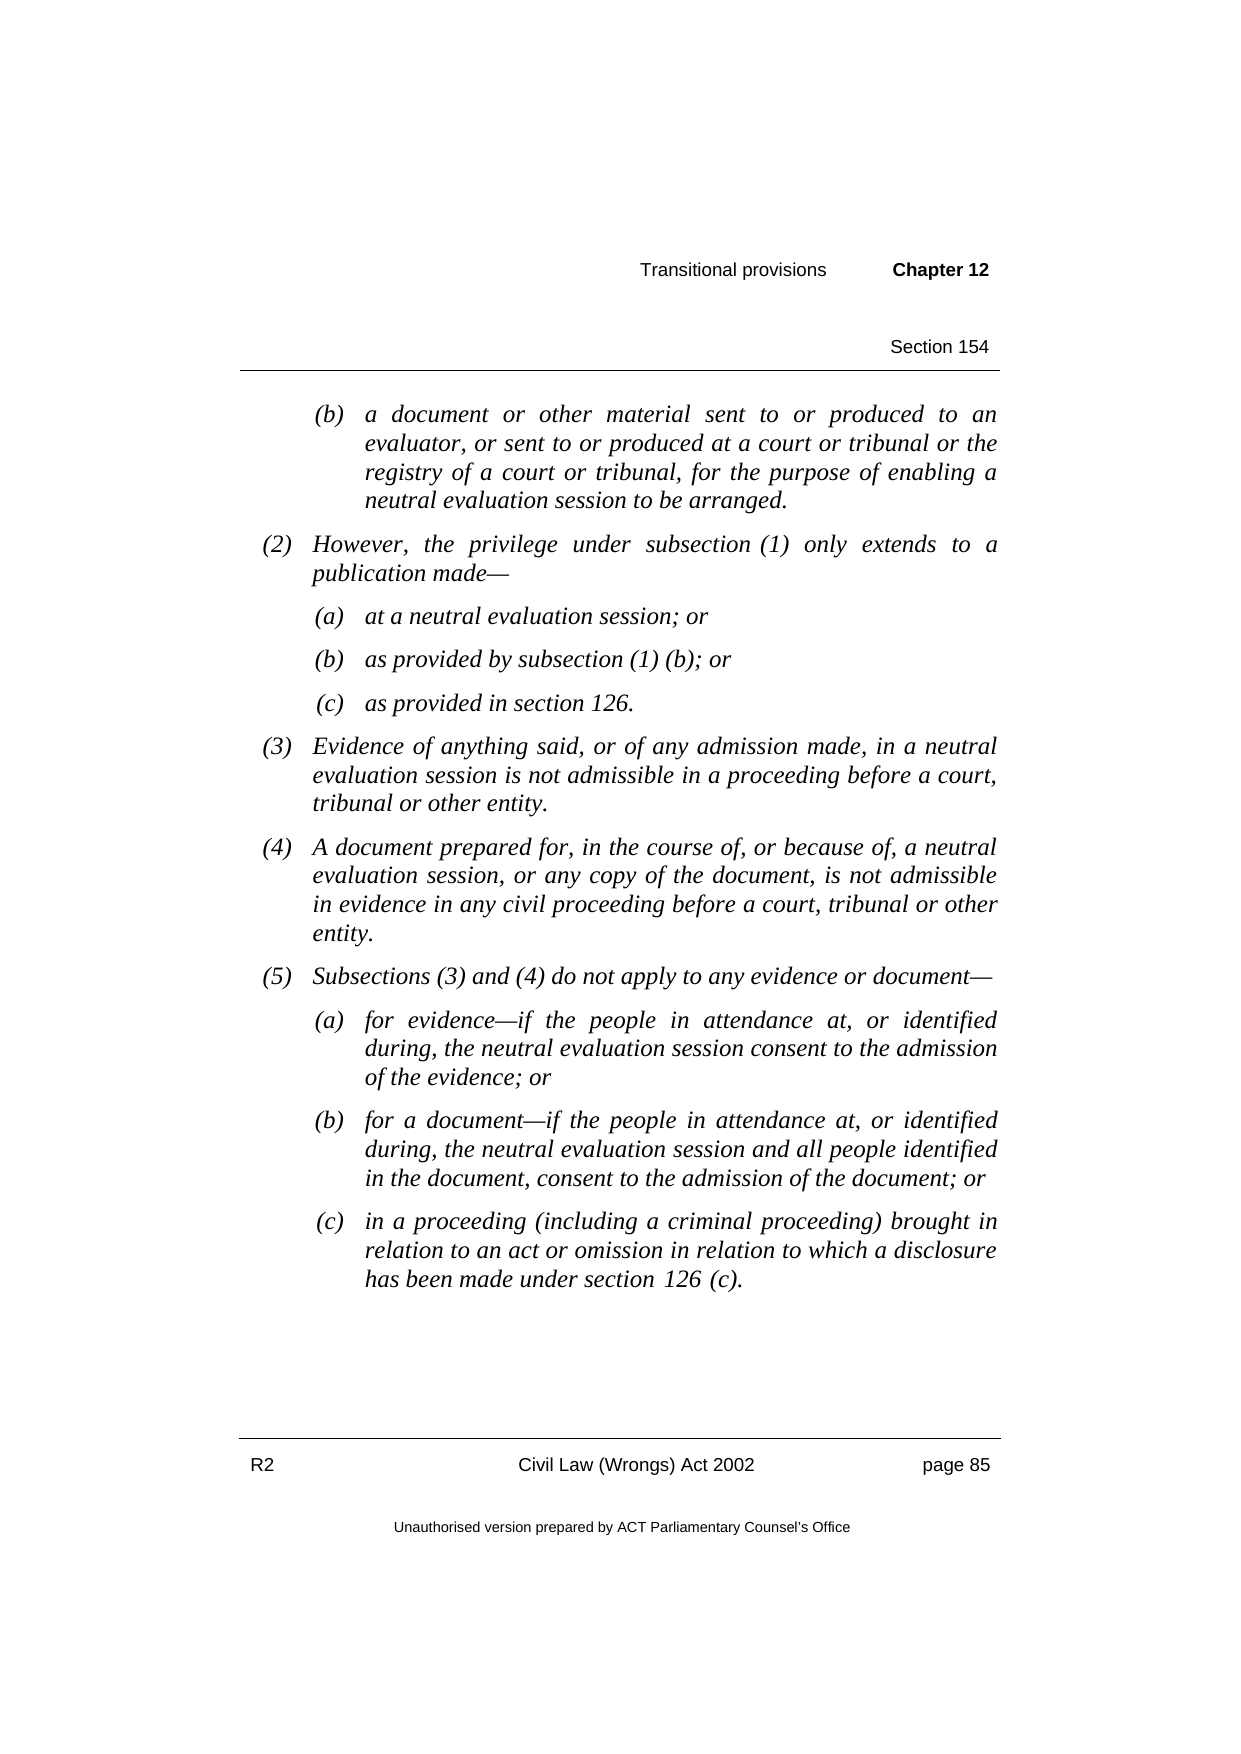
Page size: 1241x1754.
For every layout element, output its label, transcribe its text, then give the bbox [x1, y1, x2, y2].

text (b) for a document—if the people in attendance at, or identified during, the neutral evaluation session and all people identified in the document, consent to the admission of the document; or [239, 1106, 1001, 1192]
text (c) as provided in section 126. [239, 688, 1001, 716]
text (a) at a neutral evaluation session; or [239, 601, 1001, 630]
text (c) in a proceeding (including a criminal proceeding) brought in relation to an act or omission in relation to which a disclosure has been made under section 126 (c). [239, 1206, 1001, 1293]
text (4) A document prepared for, in the course of, or because of, a neutral evaluation session, or any copy of the document, is not admissible in evidence in any civil proceeding before a court, tribunal or other entity. [239, 832, 1001, 947]
text (3) Evidence of anything said, or of any admission made, in a neutral evaluation session is not admissible in a proceeding before a court, tribunal or other entity. [239, 731, 1001, 817]
text (b) a document or other material sent to or produced to an evaluator, or sent to or produced at a court or tribunal or the registry of a court or tribunal, for the purpose of enabling a neutral evaluation session to be arranged. [239, 399, 1001, 514]
text (a) for evidence—if the people in attendance at, or identified during, the neutral evaluation session consent to the admission of the evidence; or [239, 1005, 1001, 1091]
text (5) Subsections (3) and (4) do not apply to any evidence or document— [239, 961, 1001, 990]
text (b) as provided by subsection (1) (b); or [239, 644, 1001, 673]
text (2) However, the privilege under subsection (1) only extends to a publication made— [239, 529, 1001, 586]
